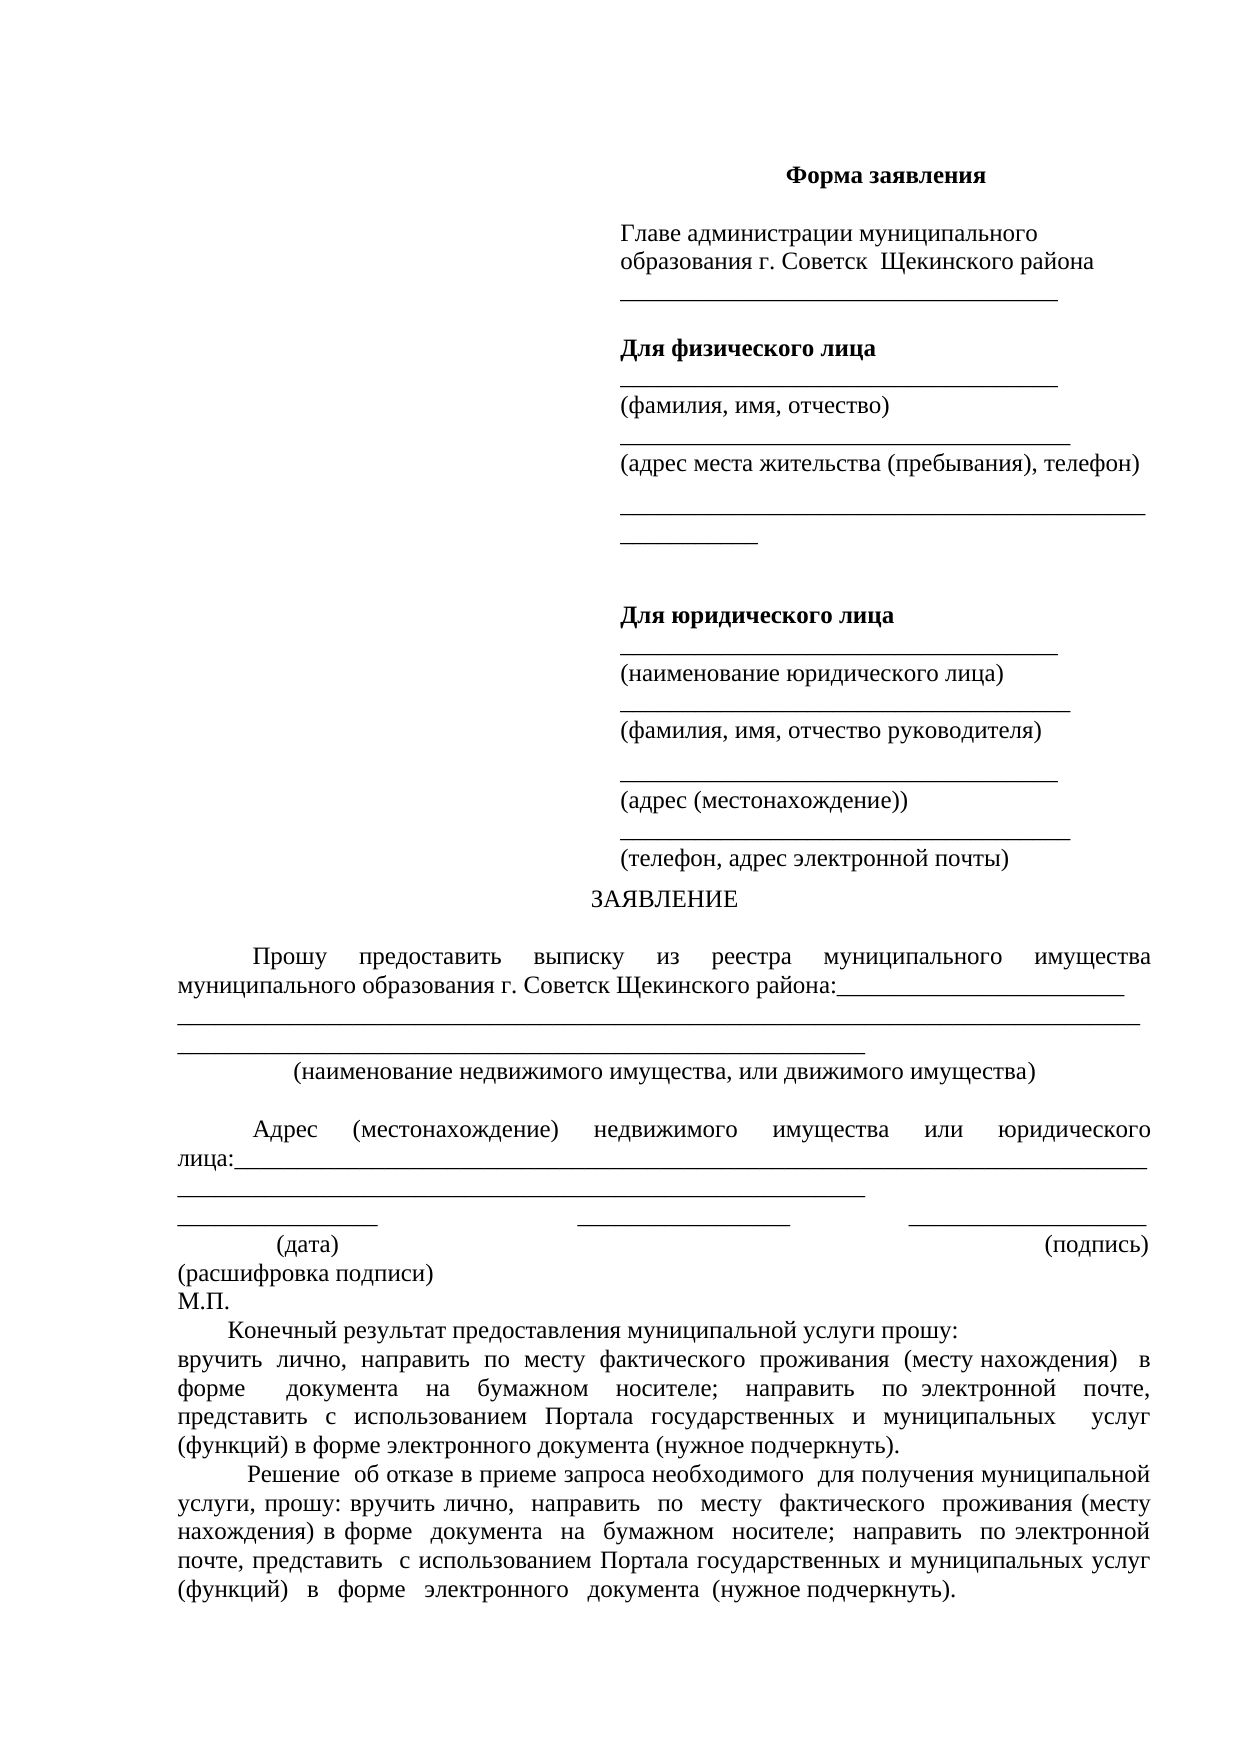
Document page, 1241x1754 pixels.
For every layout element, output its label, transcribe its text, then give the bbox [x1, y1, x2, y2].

text М.П. [177, 1286, 1152, 1315]
text Конечный результат предоставления муниципальной услуги прошу: [177, 1315, 1152, 1344]
text ____________________________________ [620, 686, 1152, 715]
text вручить лично, направить по месту фактического проживания (месту нахождения) в форме документа на бумажном носителе; направить по электронной почте, представить с использованием Портала государственных и муниципальных услуг (функций) в форме электронного документа (нужное подчеркнуть). [177, 1344, 1152, 1459]
text Прошу предоставить выписку из реестра муниципального имущества муниципального образования г. Советск Щекинского района:_______________________ [177, 941, 1152, 999]
text _____________________________________________________ [620, 489, 1152, 546]
text Для юридического лица [620, 600, 1152, 629]
text (дата) (подпись) (расшифровка подписи) [177, 1229, 1152, 1286]
text Форма заявления [620, 160, 1152, 189]
text ___________________________________ [620, 275, 1152, 304]
text (адрес места жительства (пребывания), телефон) [620, 448, 1152, 476]
text ___________________________________ [620, 756, 1152, 785]
text (адрес (местонахождение)) [620, 785, 1152, 814]
text ____________________________________ [620, 419, 1152, 448]
text ___________________________________ [620, 361, 1152, 390]
text ____________________________________________________________________________________________________________________________________ [177, 999, 1152, 1056]
text (фамилия, имя, отчество) [620, 390, 1152, 419]
text ________________ _________________ ___________________ [177, 1200, 1152, 1229]
text (наименование недвижимого имущества, или движимого имущества) [177, 1056, 1152, 1085]
text Решение об отказе в приеме запроса необходимого для получения муниципальной услуги, прошу: вручить лично, направить по месту фактического проживания (месту нахождения) в форме документа на бумажном носителе; направить по электронной почте, представить с использованием Портала государственных и муниципальных услуг (функций) в форме электронного документа (нужное подчеркнуть). [177, 1459, 1152, 1603]
text ___________________________________ [620, 629, 1152, 658]
text Главе администрации муниципального образования г. Советск Щекинского района [620, 218, 1152, 275]
text (наименование юридического лица) [620, 658, 1152, 686]
text Адрес (местонахождение) недвижимого имущества или юридического лица:________________________________________________________________________________________________________________________________ [177, 1114, 1152, 1200]
text ____________________________________ [620, 814, 1152, 843]
text ЗАЯВЛЕНИЕ [177, 884, 1152, 913]
text (фамилия, имя, отчество руководителя) [620, 715, 1152, 744]
text Для физического лица [620, 333, 1152, 361]
text (телефон, адрес электронной почты) [620, 843, 1152, 871]
